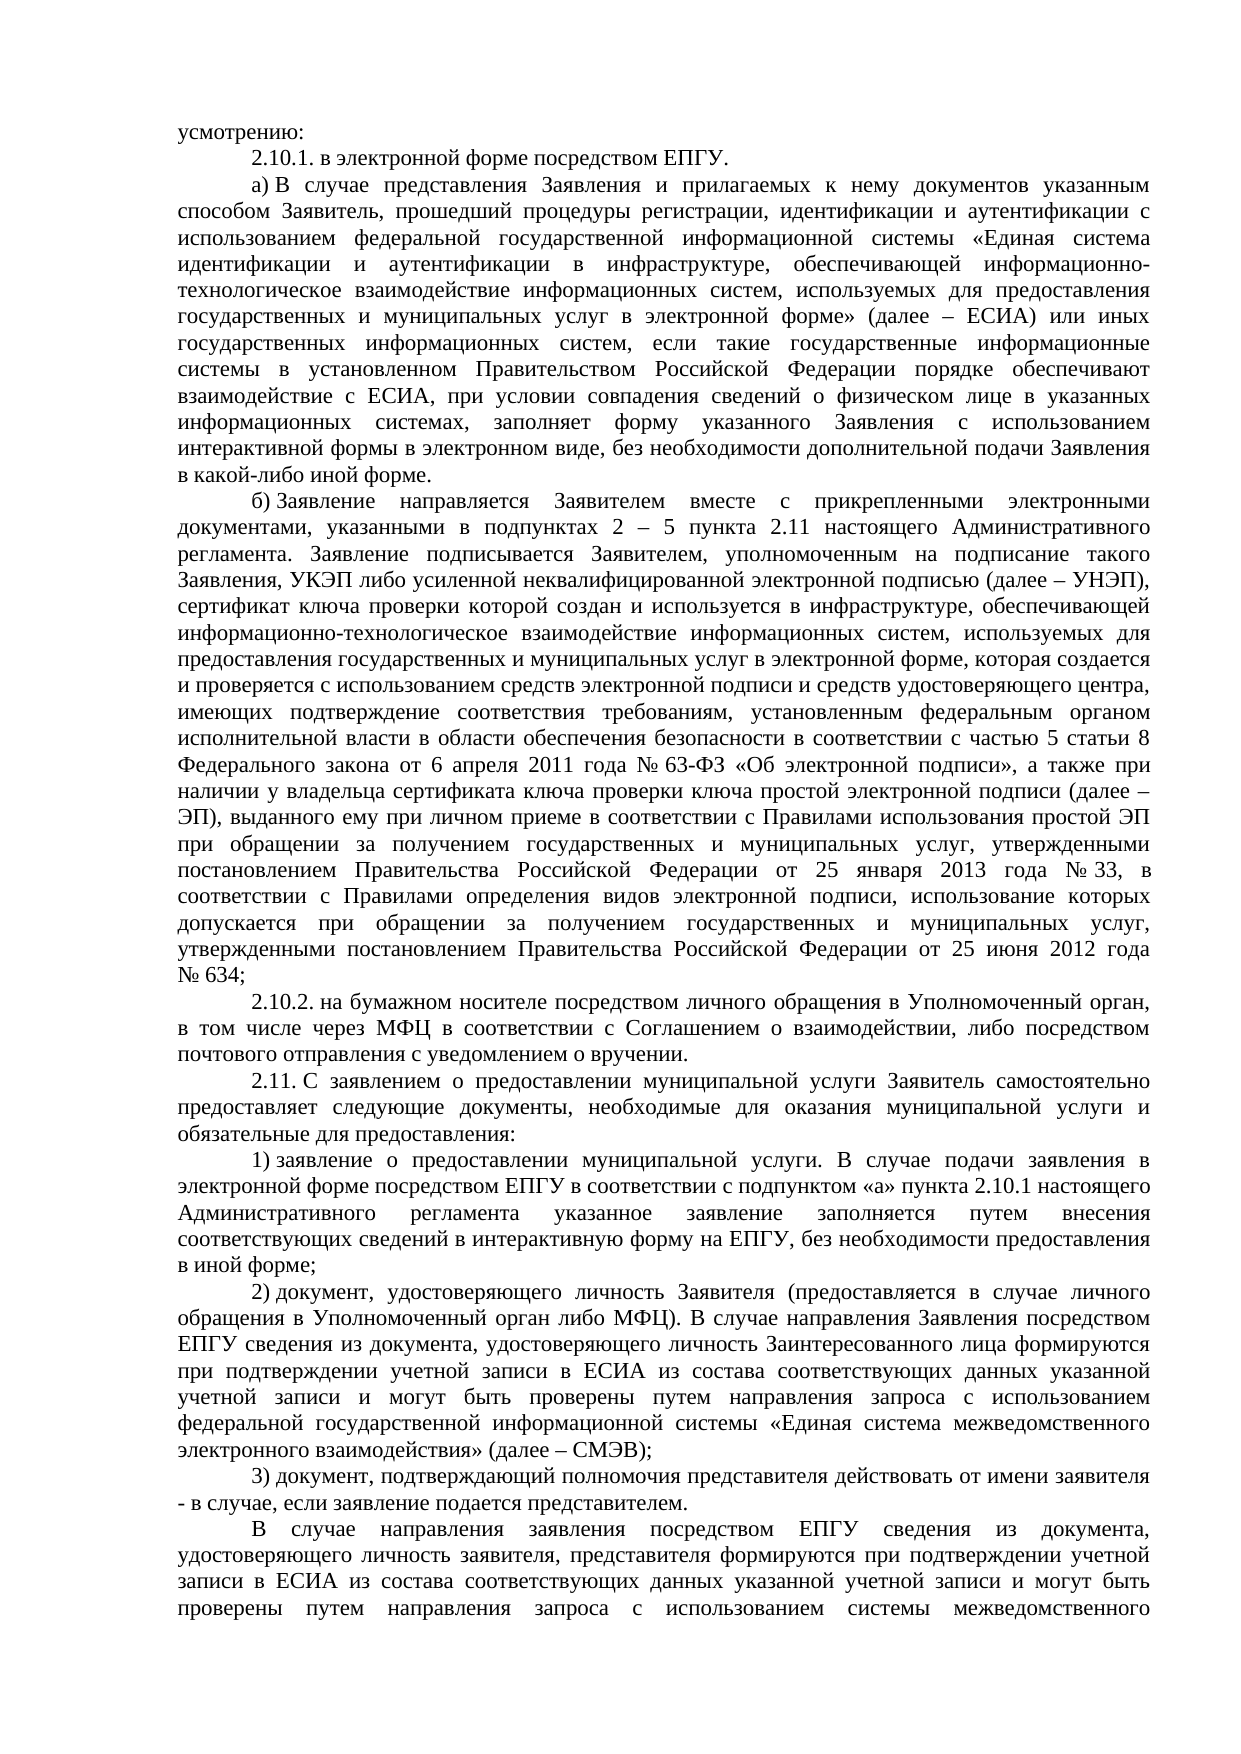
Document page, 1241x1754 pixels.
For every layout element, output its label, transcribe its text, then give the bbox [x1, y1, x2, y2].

text б) Заявление направляется Заявителем вместе с прикрепленными электронными документами, указанными в подпунктах 2 – 5 пункта 2.11 настоящего Административного регламента. Заявление подписывается Заявителем, уполномоченным на подписание такого Заявления, УКЭП либо усиленной неквалифицированной электронной подписью (далее – УНЭП), сертификат ключа проверки которой создан и используется в инфраструктуре, обеспечивающей информационно-технологическое взаимодействие информационных систем, используемых для предоставления государственных и муниципальных услуг в электронной форме, которая создается и проверяется с использованием средств электронной подписи и средств удостоверяющего центра, имеющих подтверждение соответствия требованиям, установленным федеральным органом исполнительной власти в области обеспечения безопасности в соответствии с частью 5 статьи 8 Федерального закона от 6 апреля 2011 года № 63-ФЗ «Об электронной подписи», а также при наличии у владельца сертификата ключа проверки ключа простой электронной подписи (далее – ЭП), выданного ему при личном приеме в соответствии с Правилами использования простой ЭП при обращении за получением государственных и муниципальных услуг, утвержденными постановлением Правительства Российской Федерации от 25 января 2013 года № 33, в соответствии с Правилами определения видов электронной подписи, использование которых допускается при обращении за получением государственных и муниципальных услуг, утвержденными постановлением Правительства Российской Федерации от 25 июня 2012 года № 634; [177, 487, 1152, 988]
text 2.10.2. на бумажном носителе посредством личного обращения в Уполномоченный орган, в том числе через МФЦ в соответствии с Соглашением о взаимодействии, либо посредством почтового отправления с уведомлением о вручении. [177, 988, 1152, 1067]
text 1) заявление о предоставлении муниципальной услуги. В случае подачи заявления в электронной форме посредством ЕПГУ в соответствии с подпунктом «а» пункта 2.10.1 настоящего Административного регламента указанное заявление заполняется путем внесения соответствующих сведений в интерактивную форму на ЕПГУ, без необходимости предоставления в иной форме; [177, 1146, 1152, 1278]
text 2.11. С заявлением о предоставлении муниципальной услуги Заявитель самостоятельно предоставляет следующие документы, необходимые для оказания муниципальной услуги и обязательные для предоставления: [177, 1067, 1152, 1146]
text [177, 118, 1152, 144]
text 2.10.1. в электронной форме посредством ЕПГУ. [177, 144, 1152, 171]
text 2) документ, удостоверяющего личность Заявителя (предоставляется в случае личного обращения в Уполномоченный орган либо МФЦ). В случае направления Заявления посредством ЕПГУ сведения из документа, удостоверяющего личность Заинтересованного лица формируются при подтверждении учетной записи в ЕСИА из состава соответствующих данных указанной учетной записи и могут быть проверены путем направления запроса с использованием федеральной государственной информационной системы «Единая система межведомственного электронного взаимодействия» (далее – СМЭВ); [177, 1278, 1152, 1462]
text а) В случае представления Заявления и прилагаемых к нему документов указанным способом Заявитель, прошедший процедуры регистрации, идентификации и аутентификации с использованием федеральной государственной информационной системы «Единая система идентификации и аутентификации в инфраструктуре, обеспечивающей информационно-технологическое взаимодействие информационных систем, используемых для предоставления государственных и муниципальных услуг в электронной форме» (далее – ЕСИА) или иных государственных информационных систем, если такие государственные информационные системы в установленном Правительством Российской Федерации порядке обеспечивают взаимодействие с ЕСИА, при условии совпадения сведений о физическом лице в указанных информационных системах, заполняет форму указанного Заявления с использованием интерактивной формы в электронном виде, без необходимости дополнительной подачи Заявления в какой-либо иной форме. [177, 171, 1152, 487]
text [177, 1515, 1152, 1620]
text 3) документ, подтверждающий полномочия представителя действовать от имени заявителя - в случае, если заявление подается представителем. [177, 1462, 1152, 1515]
